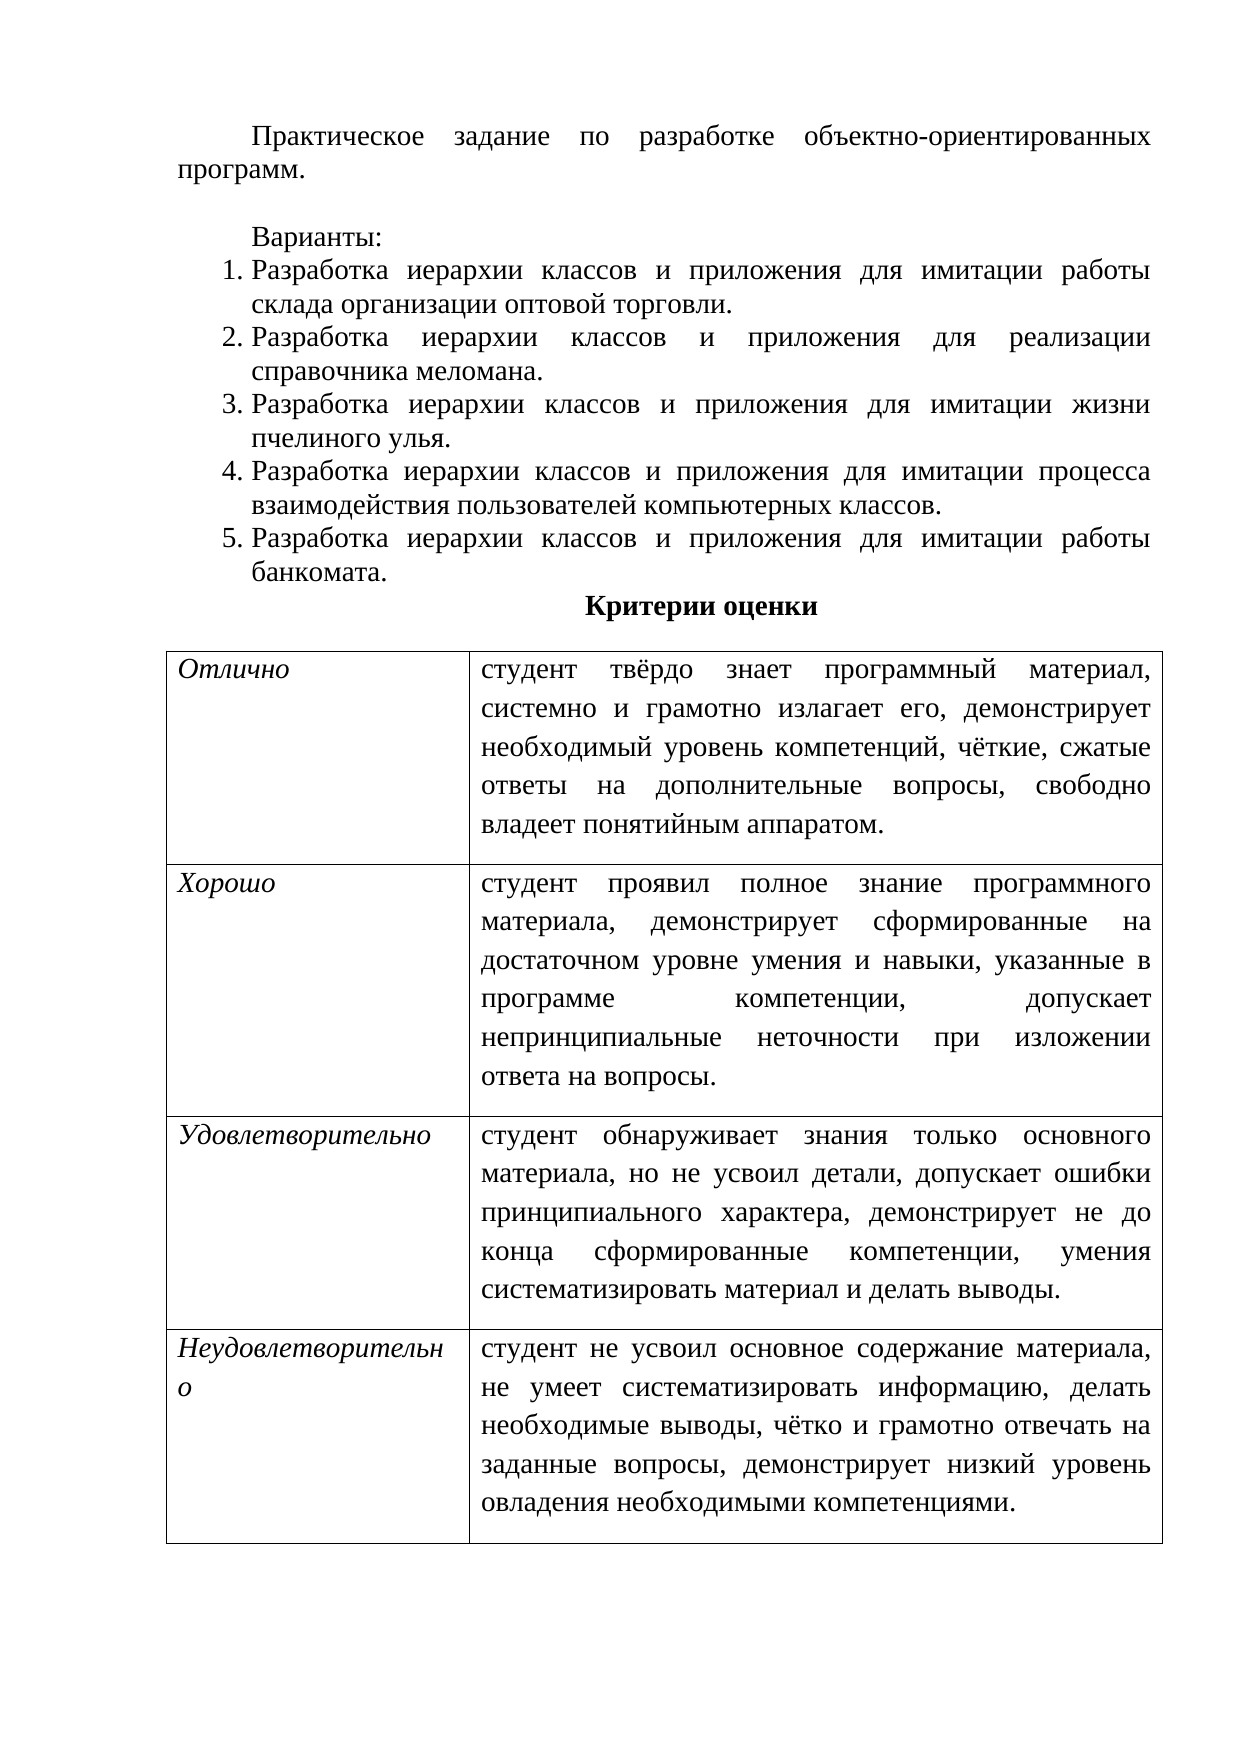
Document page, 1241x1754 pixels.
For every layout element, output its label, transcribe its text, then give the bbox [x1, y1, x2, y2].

table_header Отлично [167, 652, 469, 864]
table_cell студент обнаруживает знания только основного материала, но не усвоил детали, допускает ошибки принципиального характера, демонстрирует не до конца сформированные компетенции, умения систематизировать материал и делать выводы. [470, 1117, 1162, 1329]
table_header студент твёрдо знает программный материал, системно и грамотно излагает его, демонстрирует необходимый уровень компетенций, чёткие, сжатые ответы на дополнительные вопросы, свободно владеет понятийным аппаратом. [470, 652, 1162, 864]
table_cell студент не усвоил основное содержание материала, не умеет систематизировать информацию, делать необходимые выводы, чётко и грамотно отвечать на заданные вопросы, демонстрирует низкий уровень овладения необходимыми компетенциями. [470, 1330, 1162, 1543]
list Разработка иерархии классов и приложения для имитации жизни пчелиного улья. [222, 386, 1152, 453]
list Практическое задание по разработке объектно-ориентированных программ. [177, 118, 1152, 185]
list Разработка иерархии классов и приложения для реализации справочника меломана. [222, 319, 1152, 386]
list Разработка иерархии классов и приложения для имитации работы склада организации оптовой торговли. [222, 252, 1152, 319]
list Разработка иерархии классов и приложения для имитации процесса взаимодействия пользователей компьютерных классов. [222, 453, 1152, 521]
table_cell Неудовлетворительно [167, 1330, 469, 1543]
list Варианты: [177, 219, 1152, 252]
list Критерии оценки [177, 588, 1152, 621]
table_cell Удовлетворительно [167, 1117, 469, 1329]
table_cell Хорошо [167, 865, 469, 1116]
table_cell студент проявил полное знание программного материала, демонстрирует сформированные на достаточном уровне умения и навыки, указанные в программе компетенции, допускает непринципиальные неточности при изложении ответа на вопросы. [470, 865, 1162, 1116]
list Разработка иерархии классов и приложения для имитации работы банкомата. [222, 521, 1152, 588]
